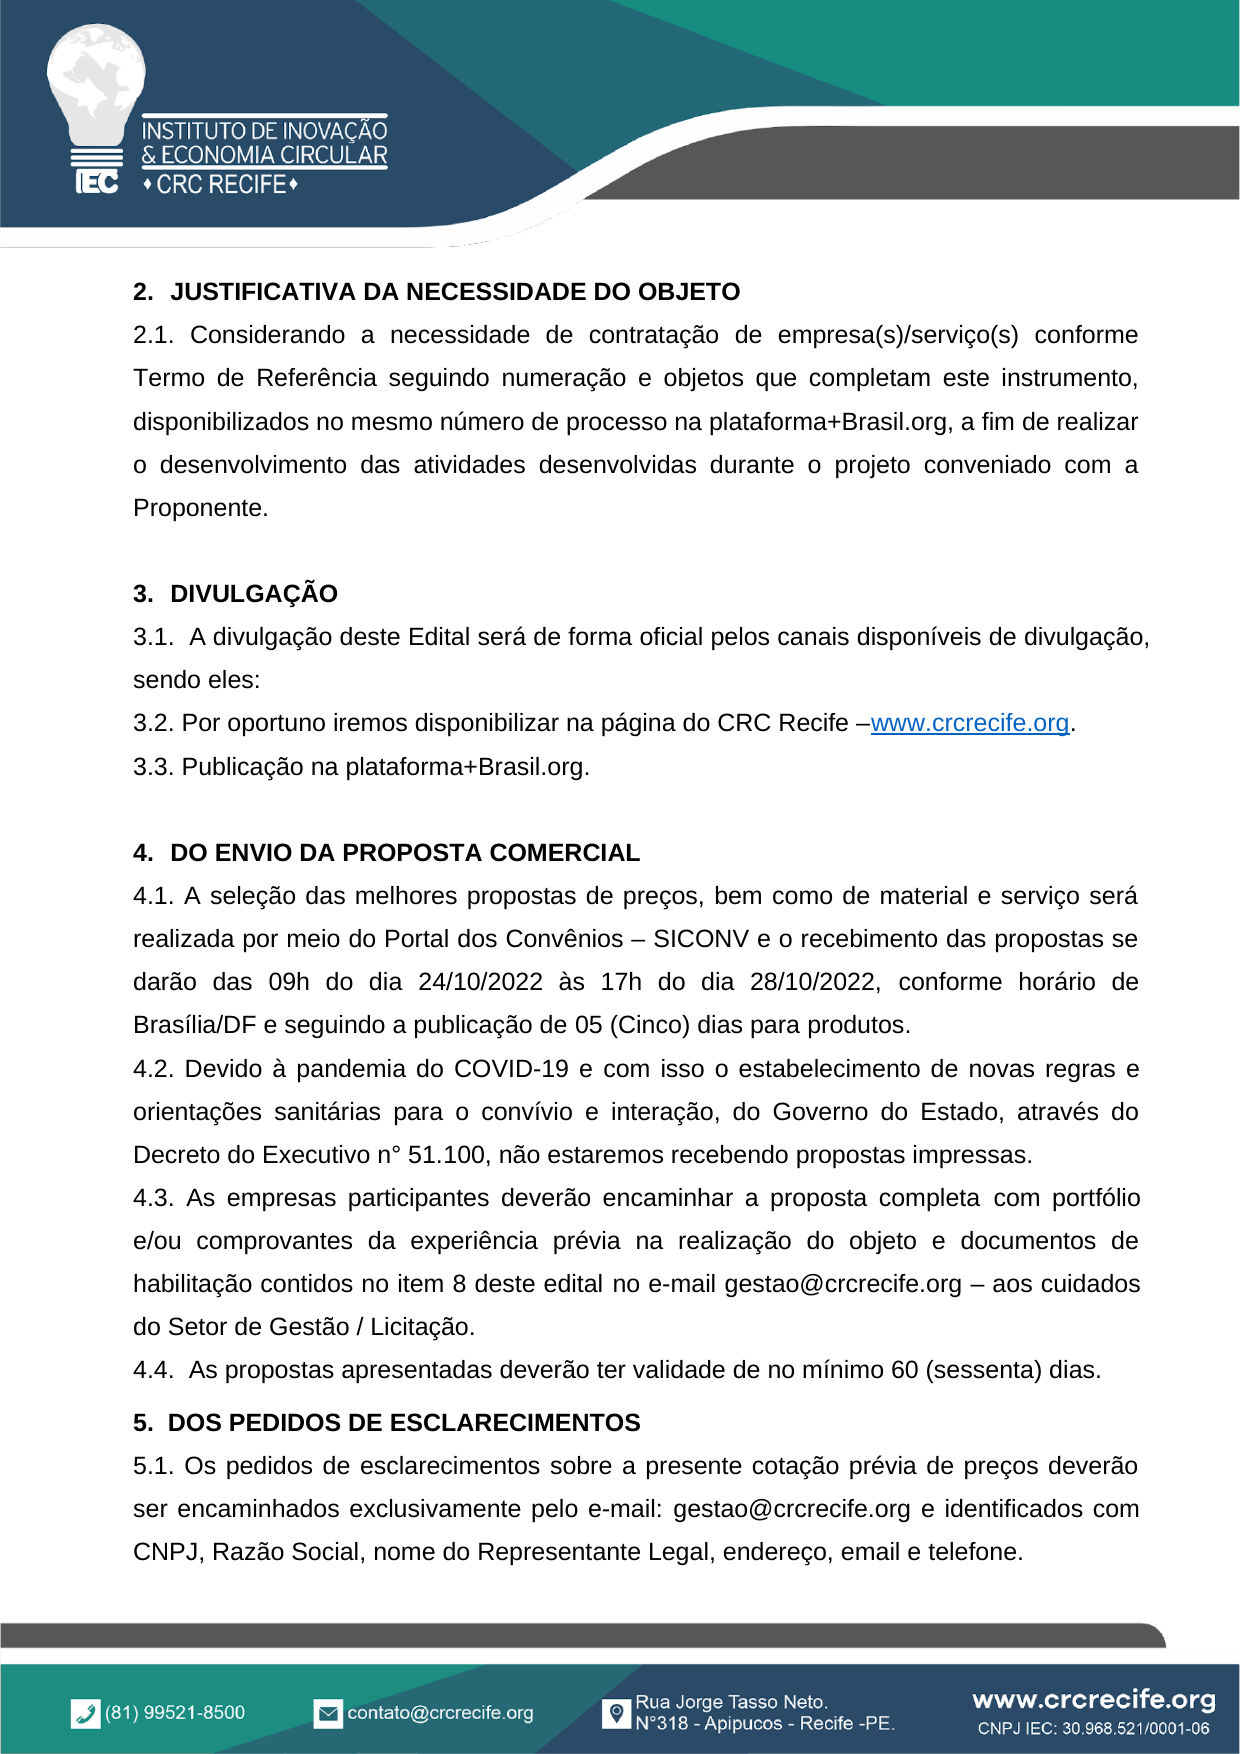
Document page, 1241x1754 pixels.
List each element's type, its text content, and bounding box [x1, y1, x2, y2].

list DO ENVIO DA PROPOSTA COMERCIAL [133, 838, 1152, 867]
list JUSTIFICATIVA DA NECESSIDADE DO OBJETO [133, 277, 1152, 306]
text 5.1. Os pedidos de esclarecimentos sobre a presente cotação prévia de preços deverão ser encaminhados exclusivamente pelo e-mail: gestao@crcrecife.org e identificados com CNPJ, Razão Social, nome do Representante Legal, endereço, email e telefone. [133, 1451, 1140, 1566]
text 3.1. A divulgação deste Edital será de forma oficial pelos canais disponíveis de divulgação, sendo eles: [133, 622, 1152, 694]
text 4.4. As propostas apresentadas deverão ter validade de no mínimo 60 (sessenta) dias. [133, 1356, 1152, 1384]
text 5. DOS PEDIDOS DE ESCLARECIMENTOS [133, 1408, 1152, 1437]
text 2.1. Considerando a necessidade de contratação de empresa(s)/serviço(s) conforme Termo de Referência seguindo numeração e objetos que completam este instrumento, disponibilizados no mesmo número de processo na plataforma+Brasil.org, a fim de realizar o desenvolvimento das atividades desenvolvidas durante o projeto conveniado com a Proponente. [133, 320, 1140, 521]
text 4.2. Devido à pandemia do COVID-19 e com isso o estabelecimento de novas regras e orientações sanitárias para o convívio e interação, do Governo do Estado, através do Decreto do Executivo n° 51.100, não estaremos recebendo propostas impressas. [133, 1054, 1141, 1169]
text 3.2. Por oportuno iremos disponibilizar na página do CRC Recife –www.crcrecife.org. [133, 708, 1152, 737]
picture [0, 0, 1240, 1754]
text 4.3. As empresas participantes deverão encaminhar a proposta completa com portfólio e/ou comprovantes da experiência prévia na realização do objeto e documentos de habilitação contidos no item 8 deste edital no e-mail gestao@crcrecife.org – aos cuidados do Setor de Gestão / Licitação. [133, 1183, 1141, 1341]
list DIVULGAÇÃO [133, 579, 1152, 608]
text 4.1. A seleção das melhores propostas de preços, bem como de material e serviço será realizada por meio do Portal dos Convênios – SICONV e o recebimento das propostas se darão das 09h do dia 24/10/2022 às 17h do dia 28/10/2022, conforme horário de Brasília/DF e seguindo a publicação de 05 (Cinco) dias para produtos. [133, 881, 1140, 1039]
text 3.3. Publicação na plataforma+Brasil.org. [133, 752, 1152, 780]
